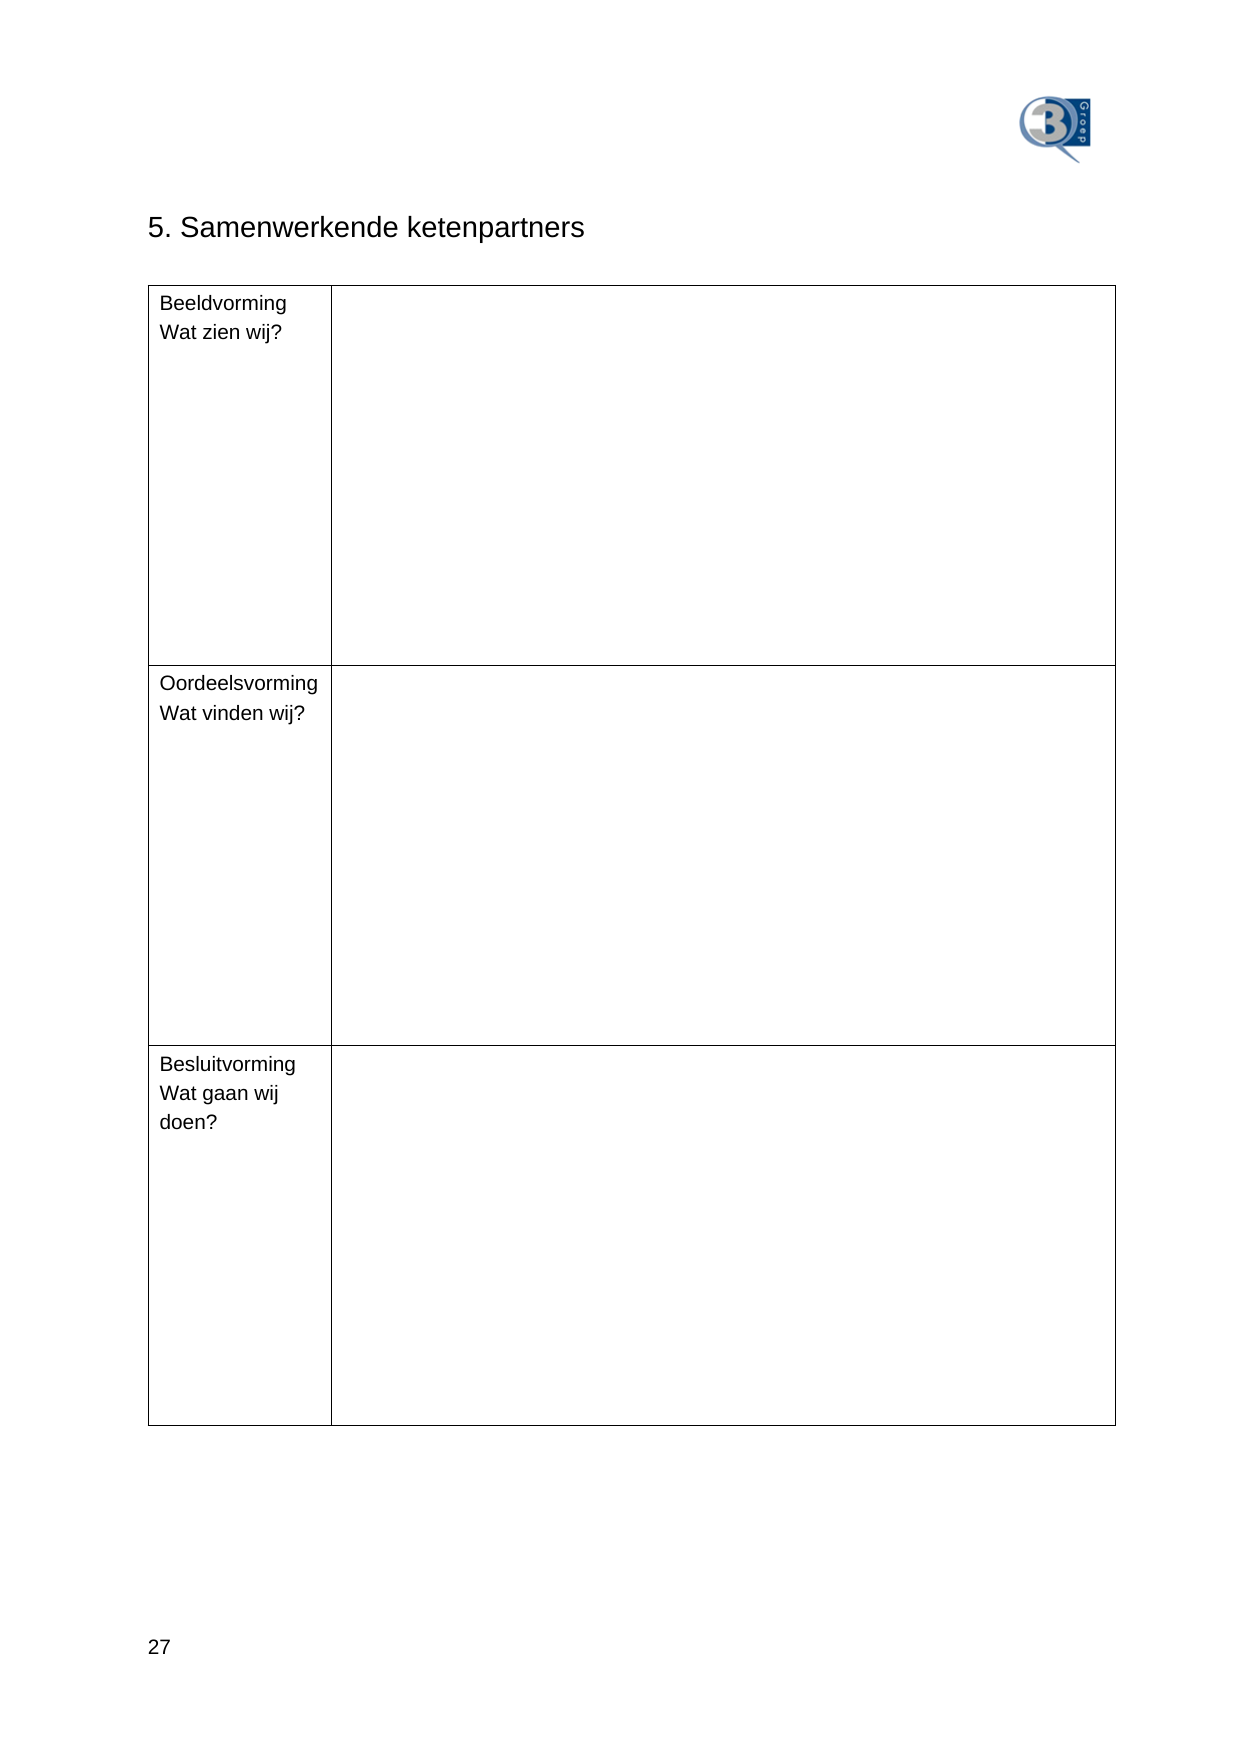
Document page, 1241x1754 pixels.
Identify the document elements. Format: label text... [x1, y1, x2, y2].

table_cell Oordeelsvorming Wat vinden wij? [149, 666, 331, 1045]
picture [1018, 94, 1093, 165]
text 5. Samenwerkende ketenpartners [148, 209, 1093, 243]
table_cell [332, 1046, 1115, 1425]
table_cell Besluitvorming Wat gaan wij doen? [149, 1046, 331, 1425]
table_header Beeldvorming Wat zien wij? [149, 286, 331, 665]
table_cell [332, 666, 1115, 1045]
table_header [332, 286, 1115, 665]
